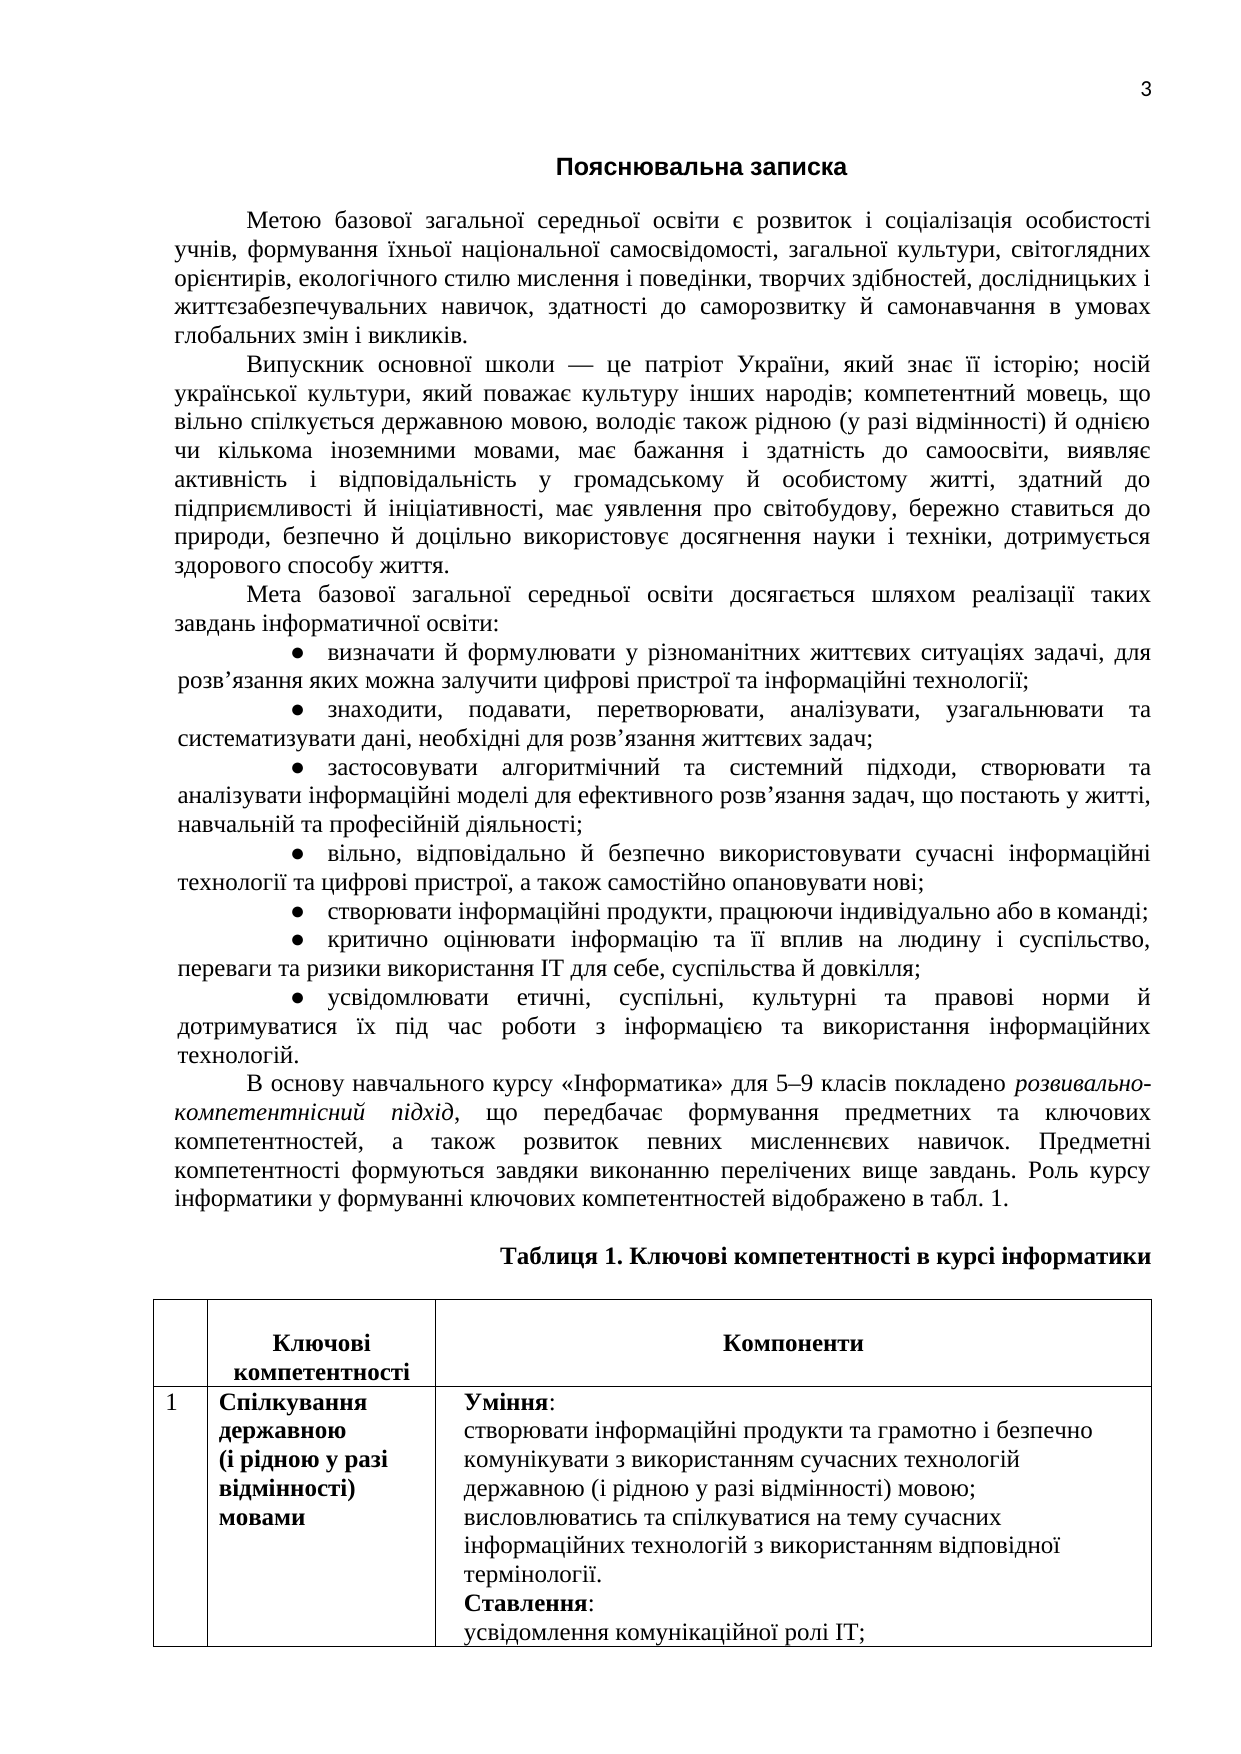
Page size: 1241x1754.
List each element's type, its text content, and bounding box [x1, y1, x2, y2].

list усвідомлювати етичні, суспільні, культурні та правові норми й дотримуватися їх під час роботи з інформацією та використання інформаційних технологій. [177, 982, 1152, 1068]
list знаходити, подавати, перетворювати, аналізувати, узагальнювати та систематизувати дані, необхідні для розв’язання життєвих задач; [177, 694, 1152, 752]
text Таблиця 1. Ключові компетентності в курсі інформатики [174, 1241, 1152, 1270]
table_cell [436, 1387, 1151, 1646]
list вільно, відповідально й безпечно використовувати сучасні інформаційні технології та цифрові пристрої, а також самостійно опановувати нові; [177, 838, 1152, 896]
text Випускник основної школи — це патріот України, який знає її історію; носій української культури, який поважає культуру інших народів; компетентний мовець, що вільно спілкується державною мовою, володіє також рідною (у разі відмінності) й однією чи кількома іноземними мовами, має бажання і здатність до самоосвіти, виявляє активність і відповідальність у громадському й особистому житті, здатний до підприємливості й ініціативності, має уявлення про світобудову, бережно ставиться до природи, безпечно й доцільно використовує досягнення науки і техніки, дотримується здорового способу життя. [174, 349, 1152, 579]
table_header [154, 1300, 207, 1386]
text Метою базової загальної середньої освіти є розвиток і соціалізація особистості учнів, формування їхньої національної самосвідомості, загальної культури, світоглядних орієнтирів, екологічного стилю мислення і поведінки, творчих здібностей, дослідницьких і життєзабезпечувальних навичок, здатності до саморозвитку й самонавчання в умовах глобальних змін і викликів. [174, 205, 1152, 349]
text В основу навчального курсу «Інформатика» для 5–9 класів покладено розвивально-компетентнісний підхід, що передбачає формування предметних та ключових компетентностей, а також розвиток певних мисленнєвих навичок. Предметні компетентності формуються завдяки виконанню перелічених вище завдань. Роль курсу інформатики у формуванні ключових компетентностей відображено в табл. 1. [174, 1068, 1152, 1212]
list застосовувати алгоритмічний та системний підходи, створювати та аналізувати інформаційні моделі для ефективного розв’язання задач, що постають у житті, навчальній та професійній діяльності; [177, 752, 1152, 838]
table_header Ключові компетентності [208, 1300, 435, 1386]
list критично оцінювати інформацію та її вплив на людину і суспільство, переваги та ризики використання ІТ для себе, суспільства й довкілля; [177, 924, 1152, 982]
list визначати й формулювати у різноманітних життєвих ситуаціях задачі, для розв’язання яких можна залучити цифрові пристрої та інформаційні технології; [177, 636, 1152, 694]
table_cell 1 [154, 1387, 207, 1646]
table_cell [208, 1387, 435, 1646]
list створювати інформаційні продукти, працюючи індивідуально або в команді; [177, 896, 1152, 924]
text Мета базової загальної середньої освіти досягається шляхом реалізації таких завдань інформатичної освіти: [174, 579, 1152, 636]
subtitle Пояснювальна записка [251, 151, 1152, 180]
table_header Компоненти [436, 1300, 1151, 1386]
